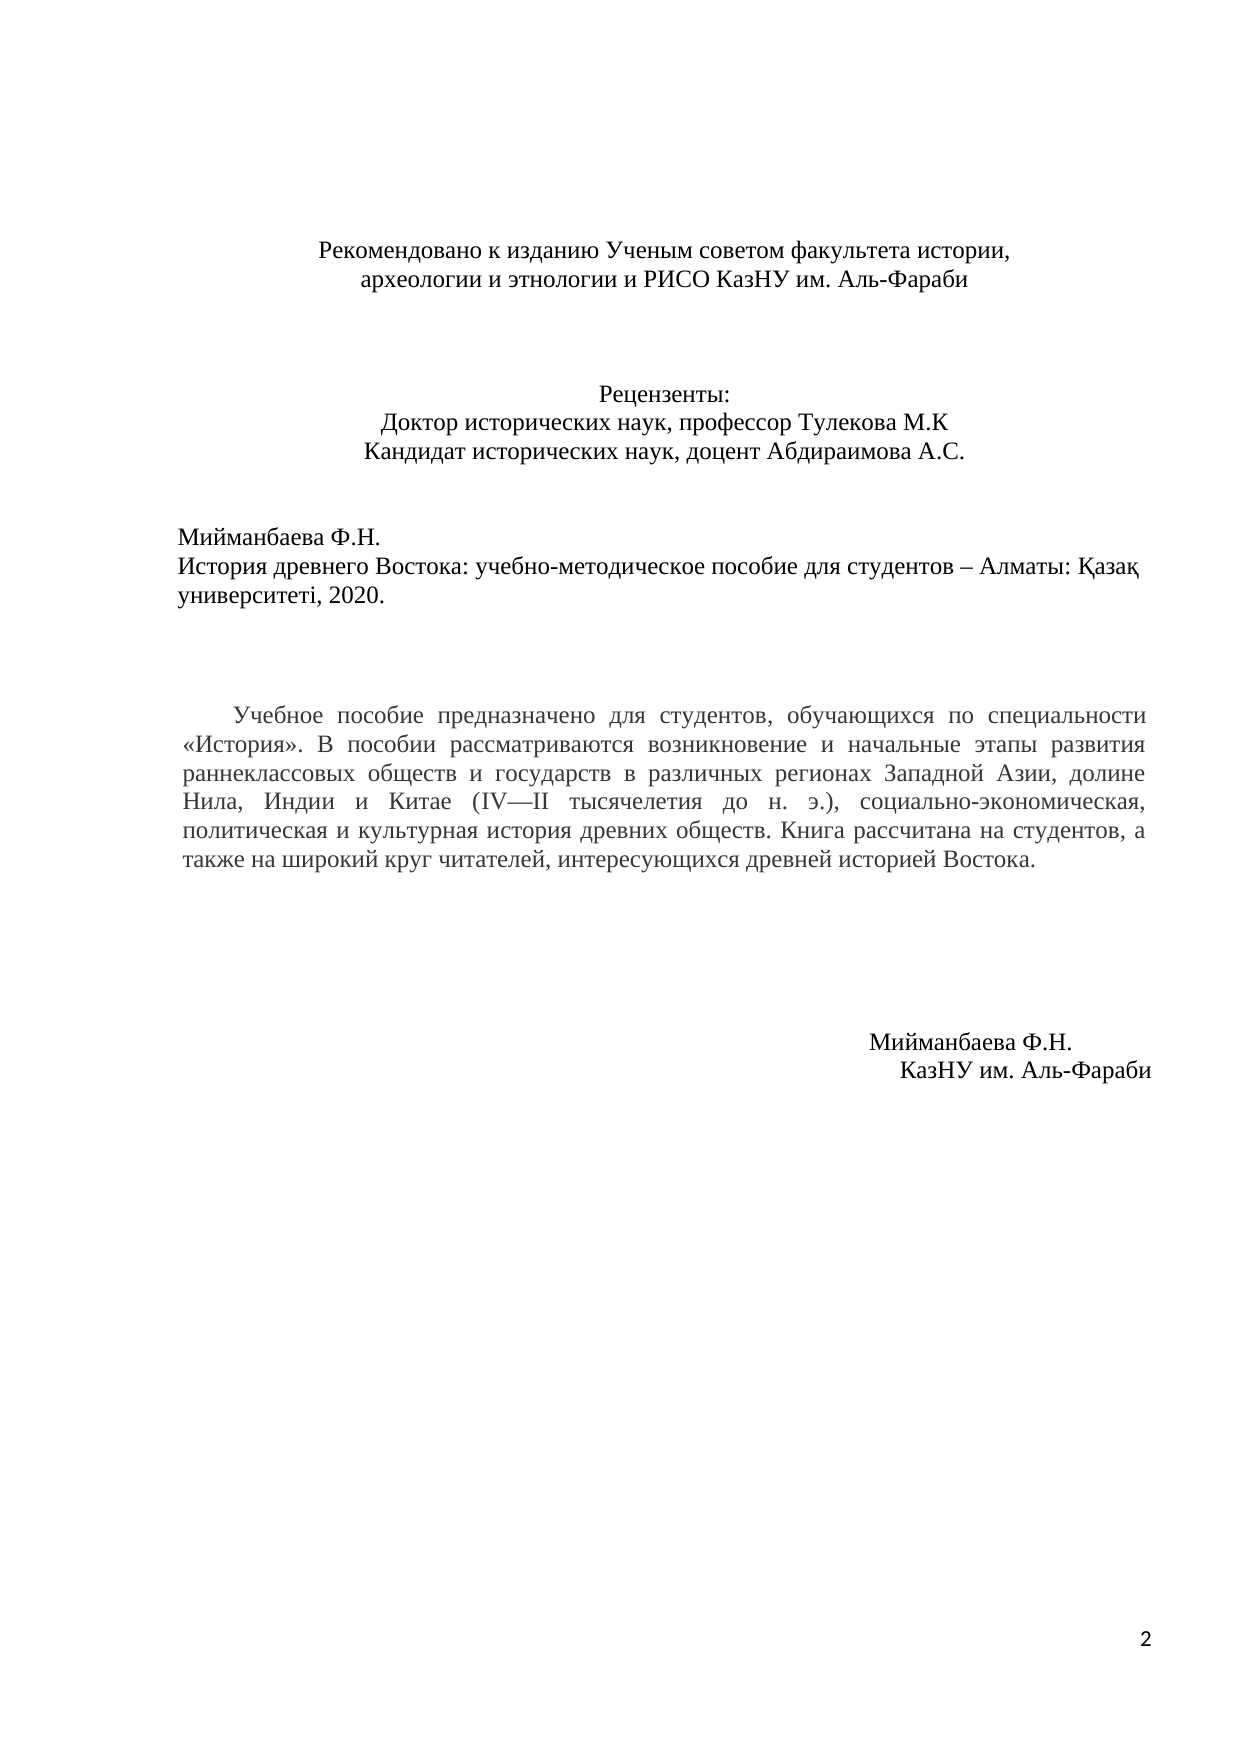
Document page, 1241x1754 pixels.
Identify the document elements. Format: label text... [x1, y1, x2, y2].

text История древнего Востока: учебно-методическое пособие для студентов – Алматы: Қазақ университеті, 2020. [177, 551, 1152, 609]
text Мийманбаева Ф.Н. [177, 522, 1152, 551]
text Мийманбаева Ф.Н. [177, 1027, 1152, 1055]
text Доктор исторических наук, профессор Тулекова М.К [177, 407, 1152, 436]
text археологии и этнологии и РИСО КазНУ им. Аль-Фараби [177, 264, 1152, 292]
text Рецензенты: [177, 379, 1152, 407]
text Рекомендовано к изданию Ученым советом факультета истории, [177, 235, 1152, 264]
text КазНУ им. Аль-Фараби [177, 1055, 1152, 1084]
text Учебное пособие предназначено для студентов, обучающихся по специальности «История». В пособии рассматриваются возникновение и начальные этапы развития раннеклассовых обществ и государств в различных регионах Западной Азии, долине Нила, Индии и Китае (IV—II тысячелетия до н. э.), социально-экономическая, политическая и культурная история древних обществ. Книга рассчитана на студентов, а также на широкий круг читателей, интересующихся древней историей Востока. [182, 700, 1146, 873]
text Кандидат исторических наук, доцент Абдираимова А.С. [177, 436, 1152, 465]
